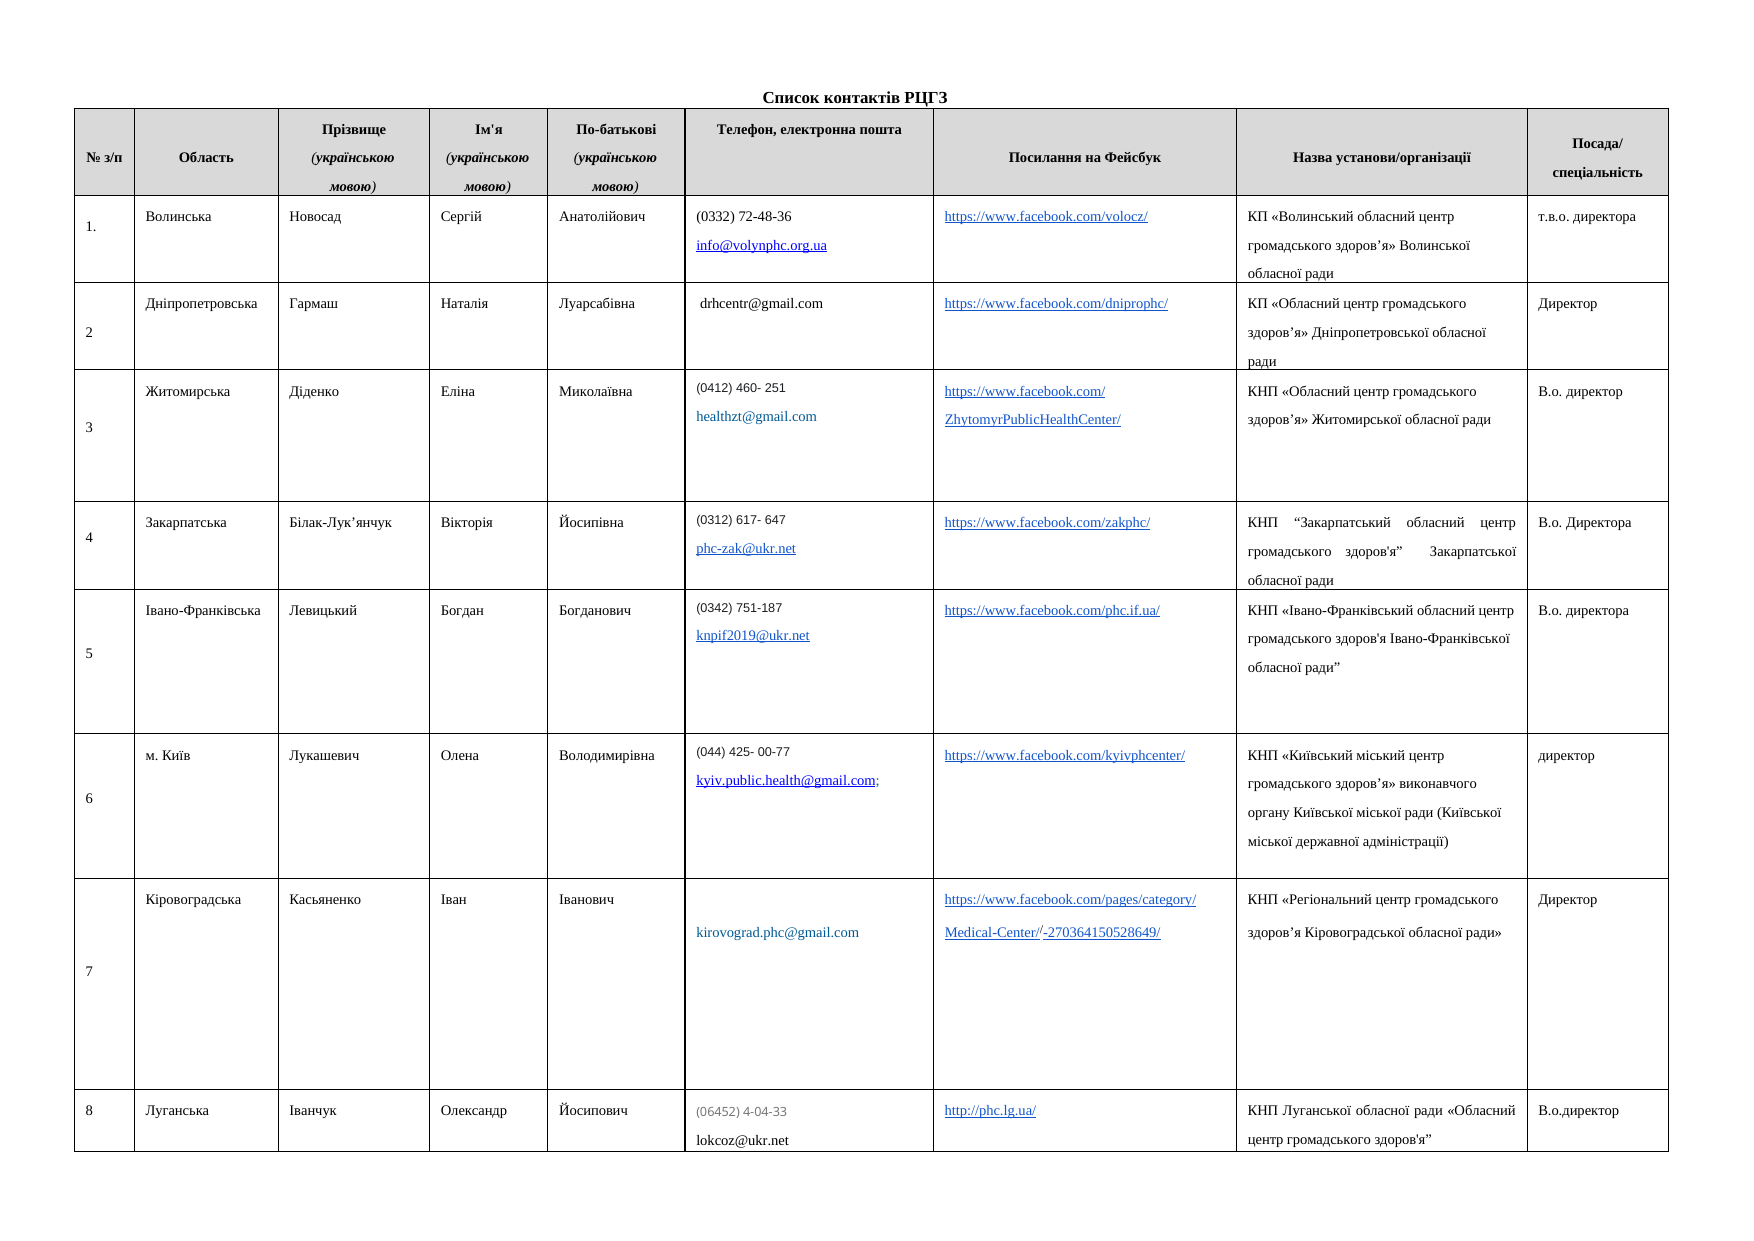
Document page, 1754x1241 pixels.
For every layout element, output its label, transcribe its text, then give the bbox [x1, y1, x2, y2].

table_cell drhcentr@gmail.com [686, 283, 933, 369]
table_cell https://www.facebook.com/kyivphcenter/ [934, 734, 1236, 878]
table_header Назва установи/організації [1237, 109, 1527, 195]
table_cell 1. [75, 196, 134, 282]
table_cell Луарсабівна [548, 283, 684, 369]
table_cell Директор [1528, 283, 1668, 369]
table_cell 7 [75, 879, 134, 1089]
table_header Телефон, електронна пошта [686, 109, 933, 195]
table_cell https://www.facebook.com/zakphc/ [934, 502, 1236, 588]
table_cell (0312) 617- 647 phc-zak@ukr.net [686, 502, 933, 588]
table_cell kirovograd.phc@gmail.com [686, 879, 933, 1089]
table_cell КП «Волинський обласний центр громадського здоров’я» Волинської обласної ради [1237, 196, 1527, 282]
table_cell Закарпатська [135, 502, 278, 588]
table_cell Діденко [279, 370, 429, 501]
table_cell КНП «Регіональний центр громадського здоров’я Кіровоградської обласної ради» [1237, 879, 1527, 1089]
table_cell Еліна [430, 370, 547, 501]
table_cell КНП “Закарпатський обласний центр громадського здоров'я” Закарпатської обласної ради [1237, 502, 1527, 588]
table_cell (044) 425- 00-77 kyiv.public.health@gmail.com; [686, 734, 933, 878]
table_cell Олександр [430, 1090, 547, 1151]
table_cell директор [1528, 734, 1668, 878]
table_cell Луганська [135, 1090, 278, 1151]
table_cell Івано-Франківська [135, 590, 278, 733]
table_header Прізвище (українською мовою) [279, 109, 429, 195]
table_cell 6 [75, 734, 134, 878]
table_cell https://www.facebook.com/ZhytomyrPublicHealthCenter/ [934, 370, 1236, 501]
table_cell Володимирівна [548, 734, 684, 878]
table_cell Іван [430, 879, 547, 1089]
table_header По-батькові (українською мовою) [548, 109, 684, 195]
table_cell (0412) 460- 251 healthzt@gmail.com [686, 370, 933, 501]
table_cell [686, 1090, 933, 1151]
table_cell Дніпропетровська [135, 283, 278, 369]
table_cell Олена [430, 734, 547, 878]
table_cell Новосад [279, 196, 429, 282]
table_cell Сергій [430, 196, 547, 282]
table_cell Касьяненко [279, 879, 429, 1089]
table_header Посилання на Фейсбук [934, 109, 1236, 195]
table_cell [1237, 1090, 1527, 1151]
table_cell Іванович [548, 879, 684, 1089]
table_header Ім'я (українською мовою) [430, 109, 547, 195]
text Список контактів РЦГЗ [74, 74, 1636, 107]
table_header № з/п [75, 109, 134, 195]
table_cell https://www.facebook.com/volocz/ [934, 196, 1236, 282]
table_cell В.о.директор [1528, 1090, 1668, 1151]
table_cell Миколаївна [548, 370, 684, 501]
table_cell КНП «Івано-Франківський обласний центр громадського здоров'я Івано-Франківської обласної ради” [1237, 590, 1527, 733]
table_cell https://www.facebook.com/pages/category/Medical-Center//-270364150528649/ [934, 879, 1236, 1089]
table_cell т.в.о. директора [1528, 196, 1668, 282]
table_cell http://phc.lg.ua/ [934, 1090, 1236, 1151]
table_cell 4 [75, 502, 134, 588]
table_cell КНП «Обласний центр громадського здоров’я» Житомирської обласної ради [1237, 370, 1527, 501]
table_cell Йосипович [548, 1090, 684, 1151]
table_cell м. Київ [135, 734, 278, 878]
table_cell Богданович [548, 590, 684, 733]
table_cell Білак-Лук’янчук [279, 502, 429, 588]
table_cell В.о. директор [1528, 370, 1668, 501]
table_cell (0332) 72-48-36 info@volynphc.org.ua [686, 196, 933, 282]
table_cell Левицький [279, 590, 429, 733]
table_cell Богдан [430, 590, 547, 733]
table_cell В.о. Директора [1528, 502, 1668, 588]
table_cell https://www.facebook.com/dniprophc/ [934, 283, 1236, 369]
table_cell В.о. директора [1528, 590, 1668, 733]
table_cell Кіровоградська [135, 879, 278, 1089]
table_cell 8 [75, 1090, 134, 1151]
table_cell (0342) 751-187 knpif2019@ukr.net [686, 590, 933, 733]
table_cell Волинська [135, 196, 278, 282]
table_cell https://www.facebook.com/phc.if.ua/ [934, 590, 1236, 733]
table_cell Директор [1528, 879, 1668, 1089]
table_cell Анатолійович [548, 196, 684, 282]
table_cell КП «Обласний центр громадського здоров’я» Дніпропетровської обласної ради [1237, 283, 1527, 369]
table_cell 3 [75, 370, 134, 501]
table_cell Гармаш [279, 283, 429, 369]
table_header Посада/ спеціальність [1528, 109, 1668, 195]
table_cell 2 [75, 283, 134, 369]
table_cell Вікторія [430, 502, 547, 588]
table_cell КНП «Київський міський центр громадського здоров’я» виконавчого органу Київської міської ради (Київської міської державної адміністрації) [1237, 734, 1527, 878]
table_cell Іванчук [279, 1090, 429, 1151]
table_cell Житомирська [135, 370, 278, 501]
table_cell Лукашевич [279, 734, 429, 878]
table_cell 5 [75, 590, 134, 733]
table_header Область [135, 109, 278, 195]
table_cell Наталія [430, 283, 547, 369]
table_cell Йосипівна [548, 502, 684, 588]
